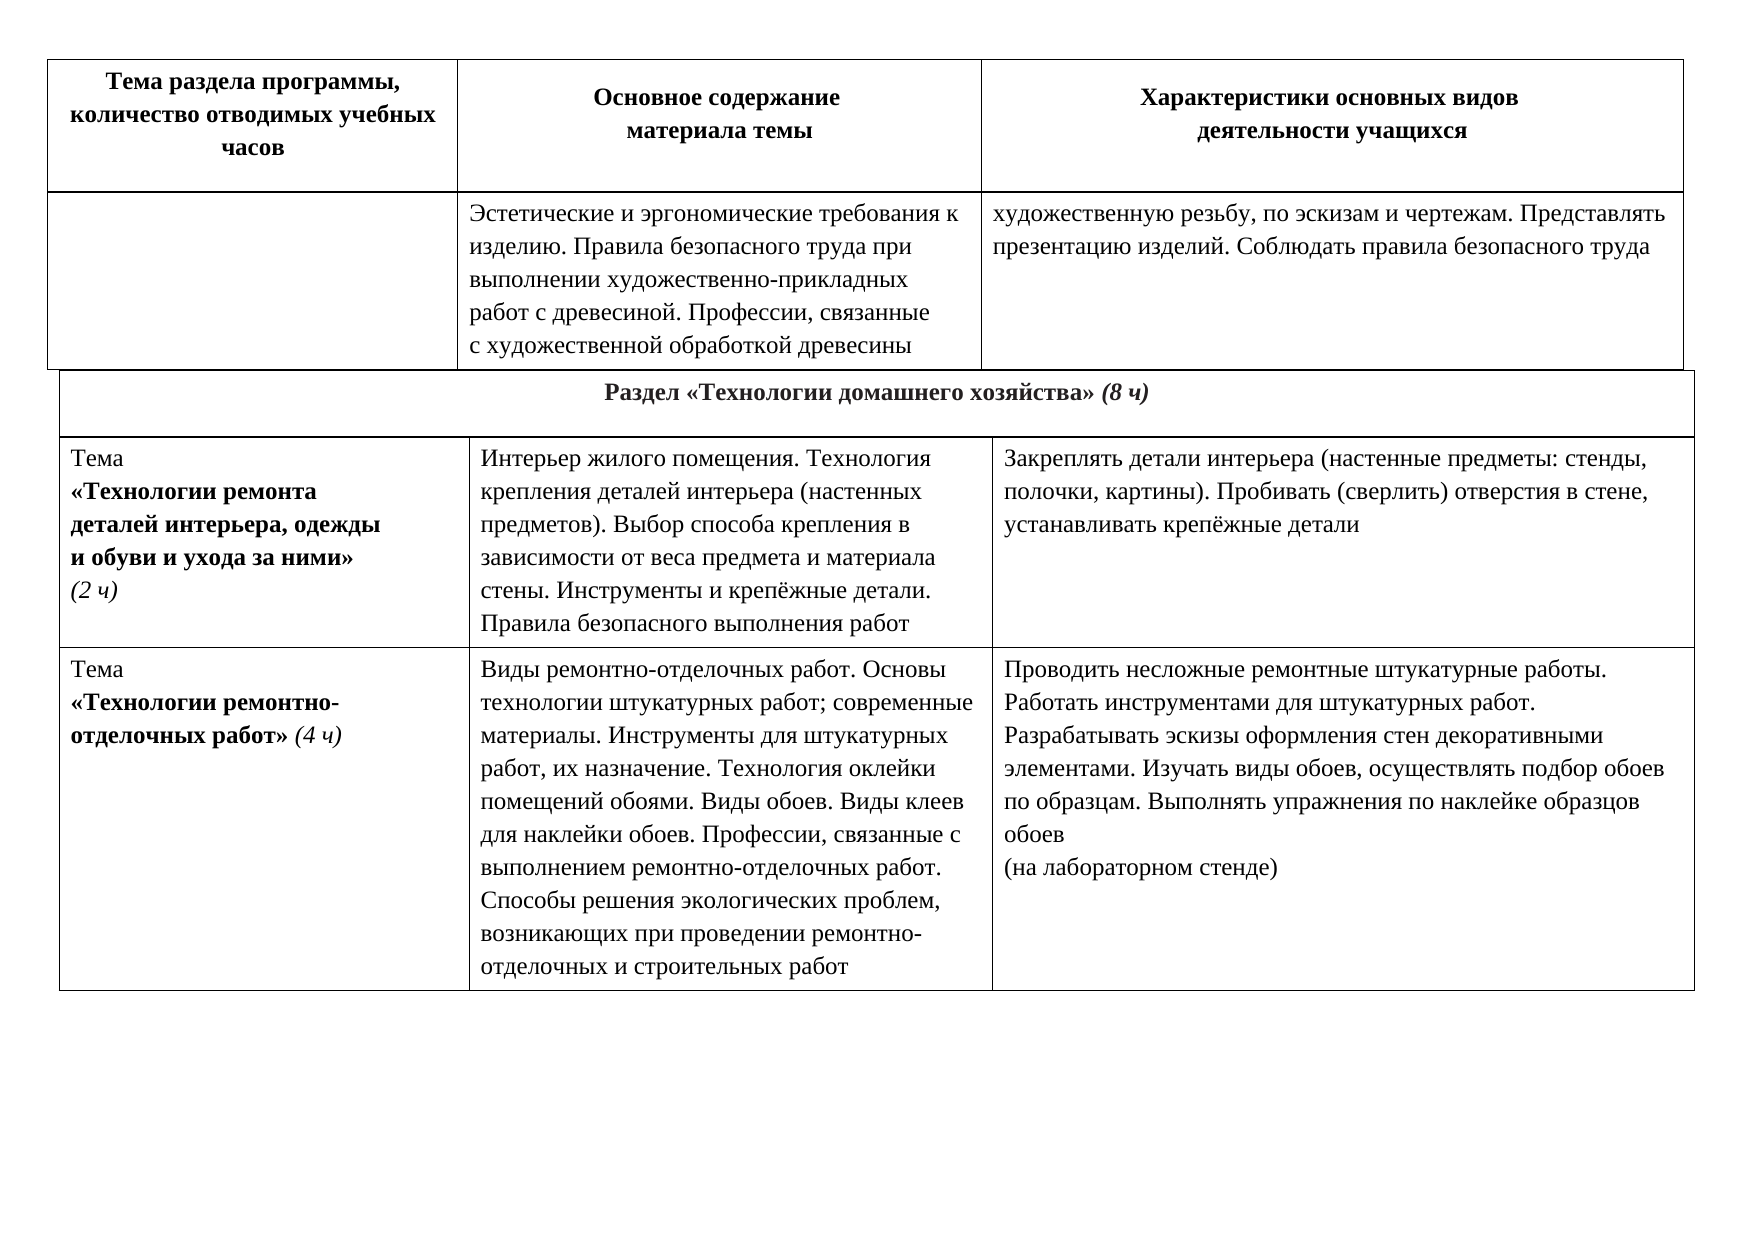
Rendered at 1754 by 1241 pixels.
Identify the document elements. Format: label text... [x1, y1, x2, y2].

table_cell Закреплять детали интерьера (настенные предметы: стенды, полочки, картины). Пробивать (сверлить) отверстия в стене, устанавливать крепёжные детали [993, 438, 1694, 647]
table_cell Тема «Технологии ремонтно-отделочных работ» (4 ч) [60, 648, 469, 990]
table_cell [48, 193, 457, 369]
table_cell Виды ремонтно-отделочных работ. Основы технологии штукатурных работ; современные материалы. Инструменты для штукатурных работ, их назначение. Технология оклейки помещений обоями. Виды обоев. Виды клеев для наклейки обоев. Профессии, связанные с выполнением ремонтно-отделочных работ. Способы решения экологических проблем, возникающих при проведении ремонтно-отделочных и строительных работ [470, 648, 992, 990]
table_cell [982, 193, 1683, 369]
table_cell Тема «Технологии ремонта деталей интерьера, одежды и обуви и ухода за ними» (2 ч) [60, 438, 469, 647]
table_header Раздел «Технологии домашнего хозяйства» (8 ч) [60, 371, 1694, 436]
table_cell Проводить несложные ремонтные штукатурные работы. Работать инструментами для штукатурных работ. Разрабатывать эскизы оформления стен декоративными элементами. Изучать виды обоев, осуществлять подбор обоев по образцам. Выполнять упражнения по наклейке образцов обоев (на лабораторном стенде) [993, 648, 1694, 990]
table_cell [458, 193, 981, 369]
table_header Основное содержание материала темы [458, 60, 981, 191]
table_header Тема раздела программы, количество отводимых учебных часов [48, 60, 457, 191]
table_cell Интерьер жилого помещения. Технология крепления деталей интерьера (настенных предметов). Выбор способа крепления в зависимости от веса предмета и материала стены. Инструменты и крепёжные детали. Правила безопасного выполнения работ [470, 438, 992, 647]
table_header Характеристики основных видов деятельности учащихся [982, 60, 1683, 191]
